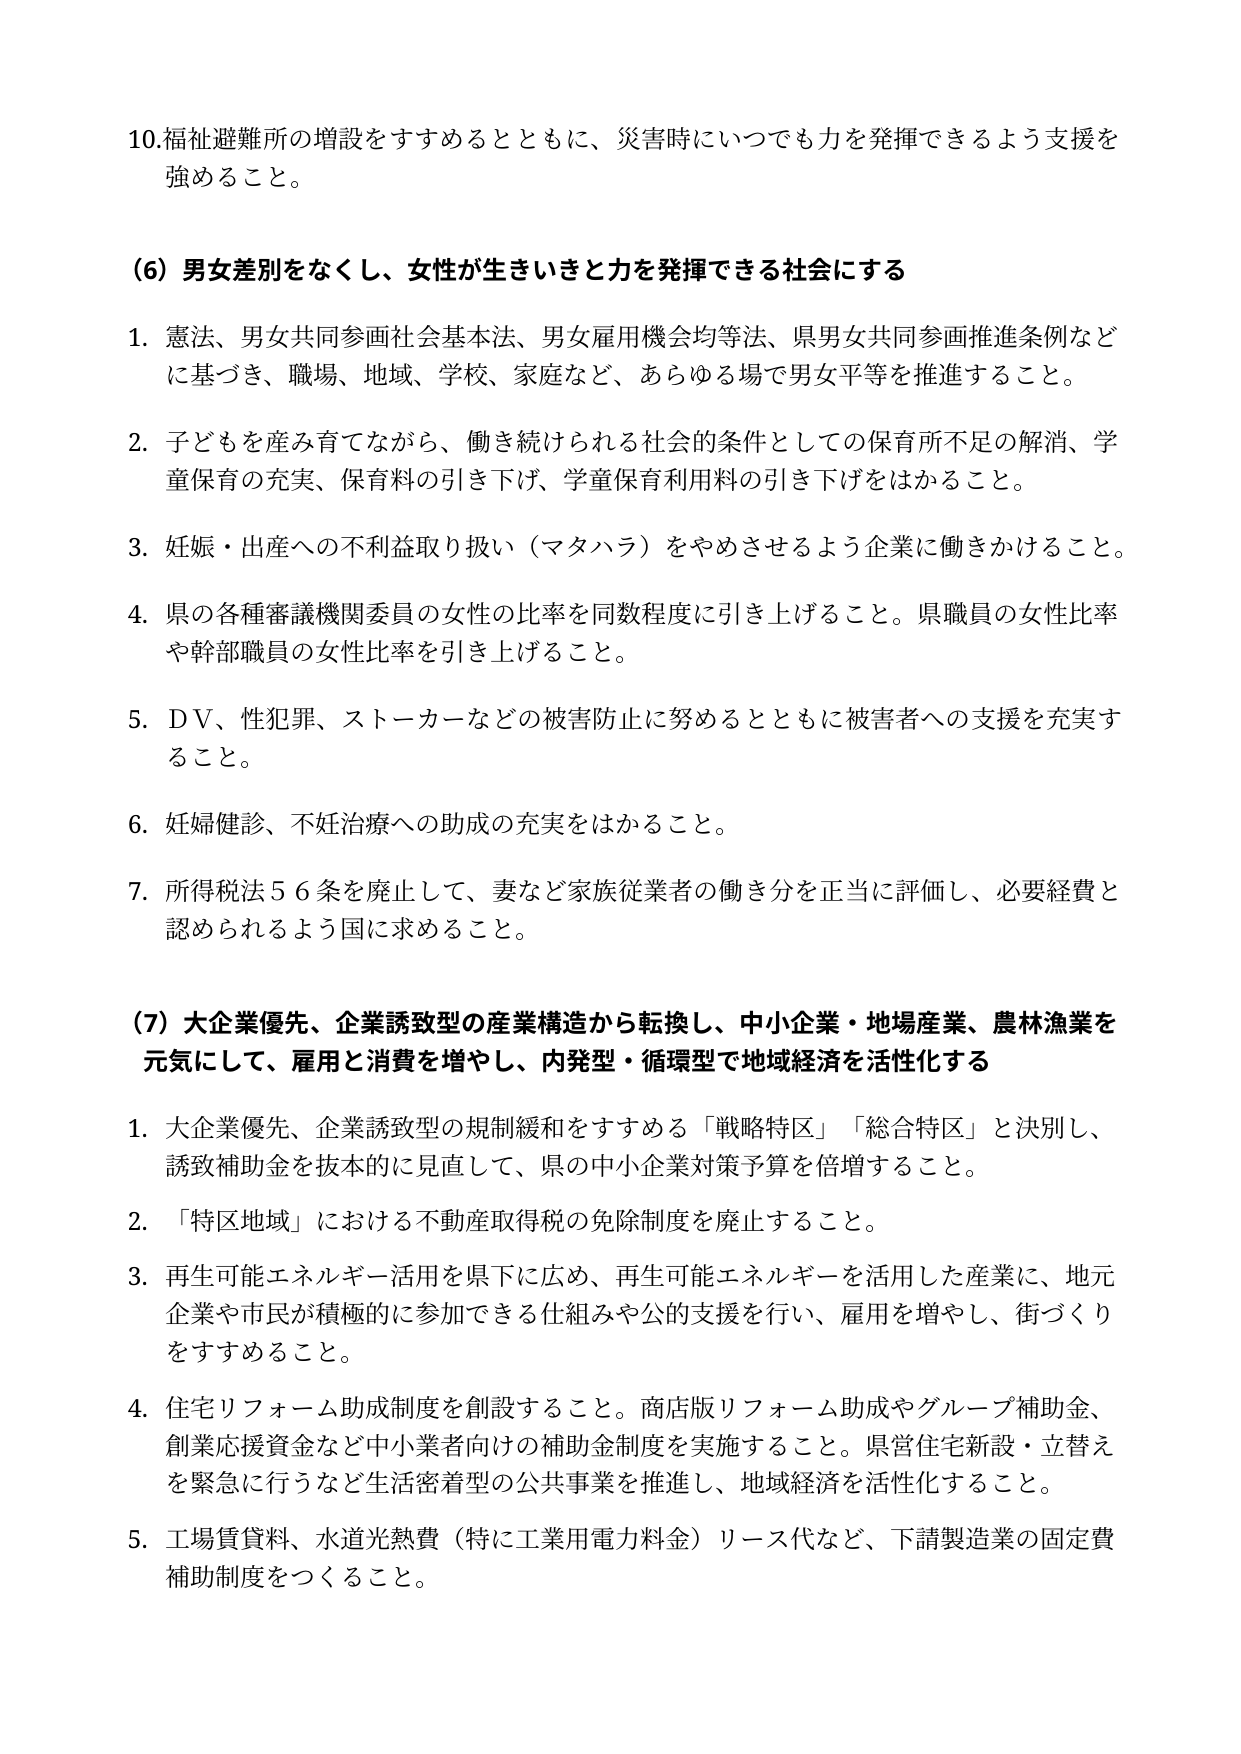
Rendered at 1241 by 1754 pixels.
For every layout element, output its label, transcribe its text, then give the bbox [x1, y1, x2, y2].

text 3. 妊娠・出産への不利益取り扱い（マタハラ）をやめさせるよう企業に働きかけること。 [128, 527, 1122, 565]
list 工場賃貸料、水道光熱費（特に工業用電力料金）リース代など、下請製造業の固定費補助制度をつくること。 [127, 1519, 1122, 1594]
text 5. ＤＶ、性犯罪、ストーカーなどの被害防止に努めるとともに被害者への支援を充実すること。 [128, 699, 1122, 775]
text 10.福祉避難所の増設をすすめるとともに、災害時にいつでも力を発揮できるよう支援を強めること。 [128, 119, 1122, 194]
list 再生可能エネルギー活用を県下に広め、再生可能エネルギーを活用した産業に、地元企業や市民が積極的に参加できる仕組みや公的支援を行い、雇用を増やし、街づくりをすすめること。 [127, 1256, 1122, 1370]
list 大企業優先、企業誘致型の規制緩和をすすめる「戦略特区」「総合特区」と決別し、誘致補助金を抜本的に見直して、県の中小企業対策予算を倍増すること。 [127, 1107, 1122, 1183]
text 7. 所得税法５６条を廃止して、妻など家族従業者の働き分を正当に評価し、必要経費と認められるよう国に求めること。 [128, 871, 1122, 947]
text 1. 憲法、男女共同参画社会基本法、男女雇用機会均等法、県男女共同参画推進条例などに基づき、職場、地域、学校、家庭など、あらゆる場で男女平等を推進すること。 [128, 317, 1122, 393]
text 2. 子どもを産み育てながら、働き続けられる社会的条件としての保育所不足の解消、学童保育の充実、保育料の引き下げ、学童保育利用料の引き下げをはかること。 [128, 422, 1122, 498]
list 住宅リフォーム助成制度を創設すること。商店版リフォーム助成やグループ補助金、創業応援資金など中小業者向けの補助金制度を実施すること。県営住宅新設・立替えを緊急に行うなど生活密着型の公共事業を推進し、地域経済を活性化すること。 [128, 1387, 1122, 1501]
text （7）大企業優先、企業誘致型の産業構造から転換し、中小企業・地場産業、農林漁業を元気にして、雇用と消費を増やし、内発型・循環型で地域経済を活性化する [118, 1002, 1122, 1078]
text 6. 妊婦健診、不妊治療への助成の充実をはかること。 [128, 804, 1122, 842]
text （6）男女差別をなくし、女性が生きいきと力を発揮できる社会にする [118, 250, 1122, 288]
text 4. 県の各種審議機関委員の女性の比率を同数程度に引き上げること。県職員の女性比率や幹部職員の女性比率を引き上げること。 [128, 594, 1122, 670]
list 「特区地域」における不動産取得税の免除制度を廃止すること。 [127, 1201, 1122, 1239]
